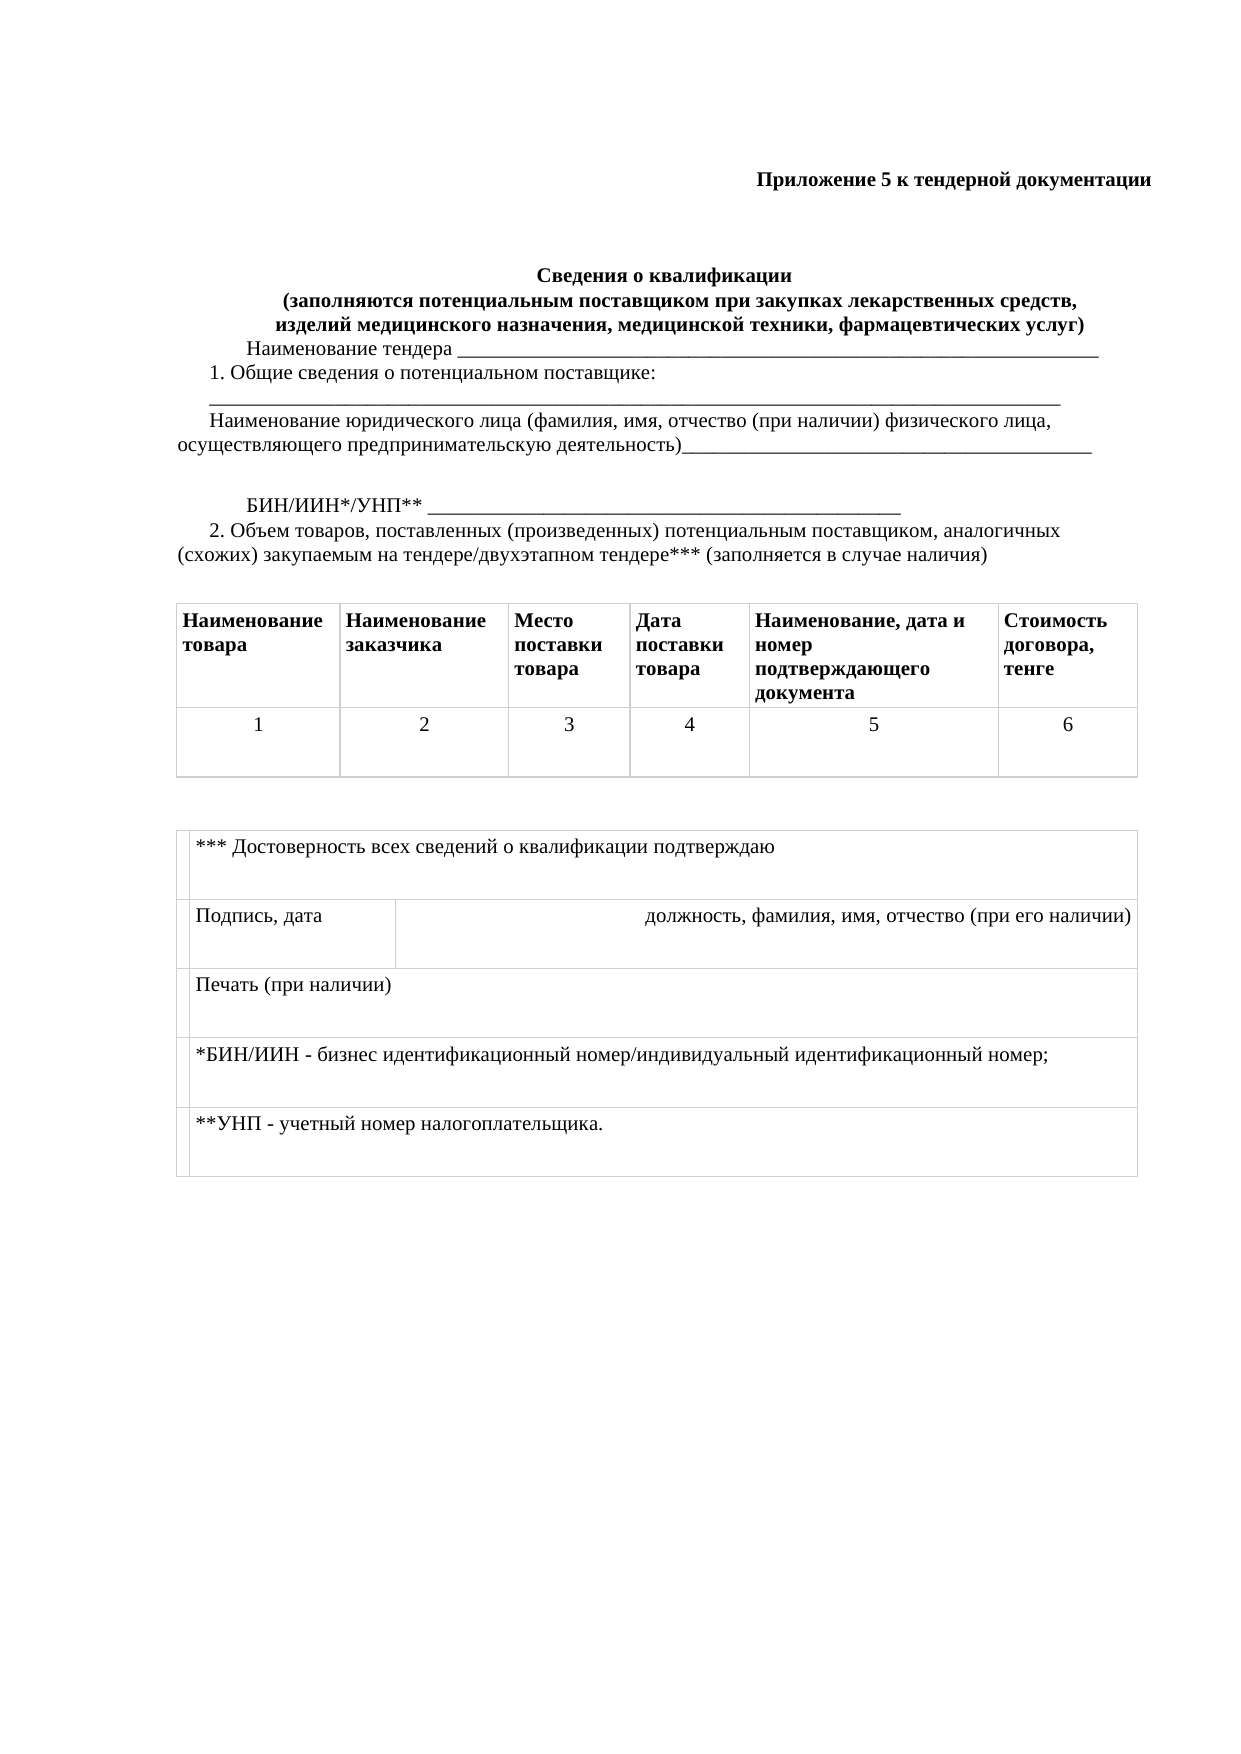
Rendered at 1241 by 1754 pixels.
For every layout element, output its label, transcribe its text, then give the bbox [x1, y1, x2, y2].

table_cell 5 [750, 708, 998, 776]
table_cell Печать (при наличии) [190, 969, 1137, 1037]
table_cell должность, фамилия, имя, отчество (при его наличии) [396, 900, 1137, 968]
table_header Наименование заказчика [341, 604, 508, 707]
table_header Наименование товара [177, 604, 339, 707]
table_cell 6 [999, 708, 1137, 776]
table_cell *БИН/ИИН - бизнес идентификационный номер/индивидуальный идентификационный номер; [190, 1038, 1137, 1107]
table_header Место поставки товара [509, 604, 629, 707]
text БИН/ИИН*/УНП** _____________________________________________ 2. Объем товаров, поставленных (произведенных) потенциальным поставщиком, аналогичных (схожих) закупаемым на тендере/двухэтапном тендере*** (заполняется в случае наличия) [177, 493, 1152, 566]
table_cell [177, 969, 189, 1037]
text Приложение 5 к тендерной документации [177, 167, 1152, 191]
table_cell 2 [341, 708, 508, 776]
table_cell 1 [177, 708, 339, 776]
table_header *** Достоверность всех сведений о квалификации подтверждаю [190, 831, 1137, 899]
table_cell 3 [509, 708, 629, 776]
table_header [177, 831, 189, 899]
table_cell [177, 900, 189, 968]
table_header Стоимость договора, тенге [999, 604, 1137, 707]
text Сведения о квалификации (заполняются потенциальным поставщиком при закупках лекарственных средств, изделий медицинского назначения, медицинской техники, фармацевтических услуг) [177, 263, 1152, 336]
table_header Дата поставки товара [631, 604, 749, 707]
table_cell Подпись, дата [190, 900, 395, 968]
table_header Наименование, дата и номер подтверждающего документа [750, 604, 998, 707]
table_cell [177, 1108, 189, 1176]
text Наименование тендера _____________________________________________________________ 1. Общие сведения о потенциальном поставщике: _________________________________________________________________________________ Наименование юридического лица (фамилия, имя, отчество (при наличии) физического лица, осуществляющего предпринимательскую деятельность)_______________________________________ [177, 336, 1152, 456]
table_cell [177, 1038, 189, 1107]
table_cell **УНП - учетный номер налогоплательщика. [190, 1108, 1137, 1176]
table_cell 4 [631, 708, 749, 776]
